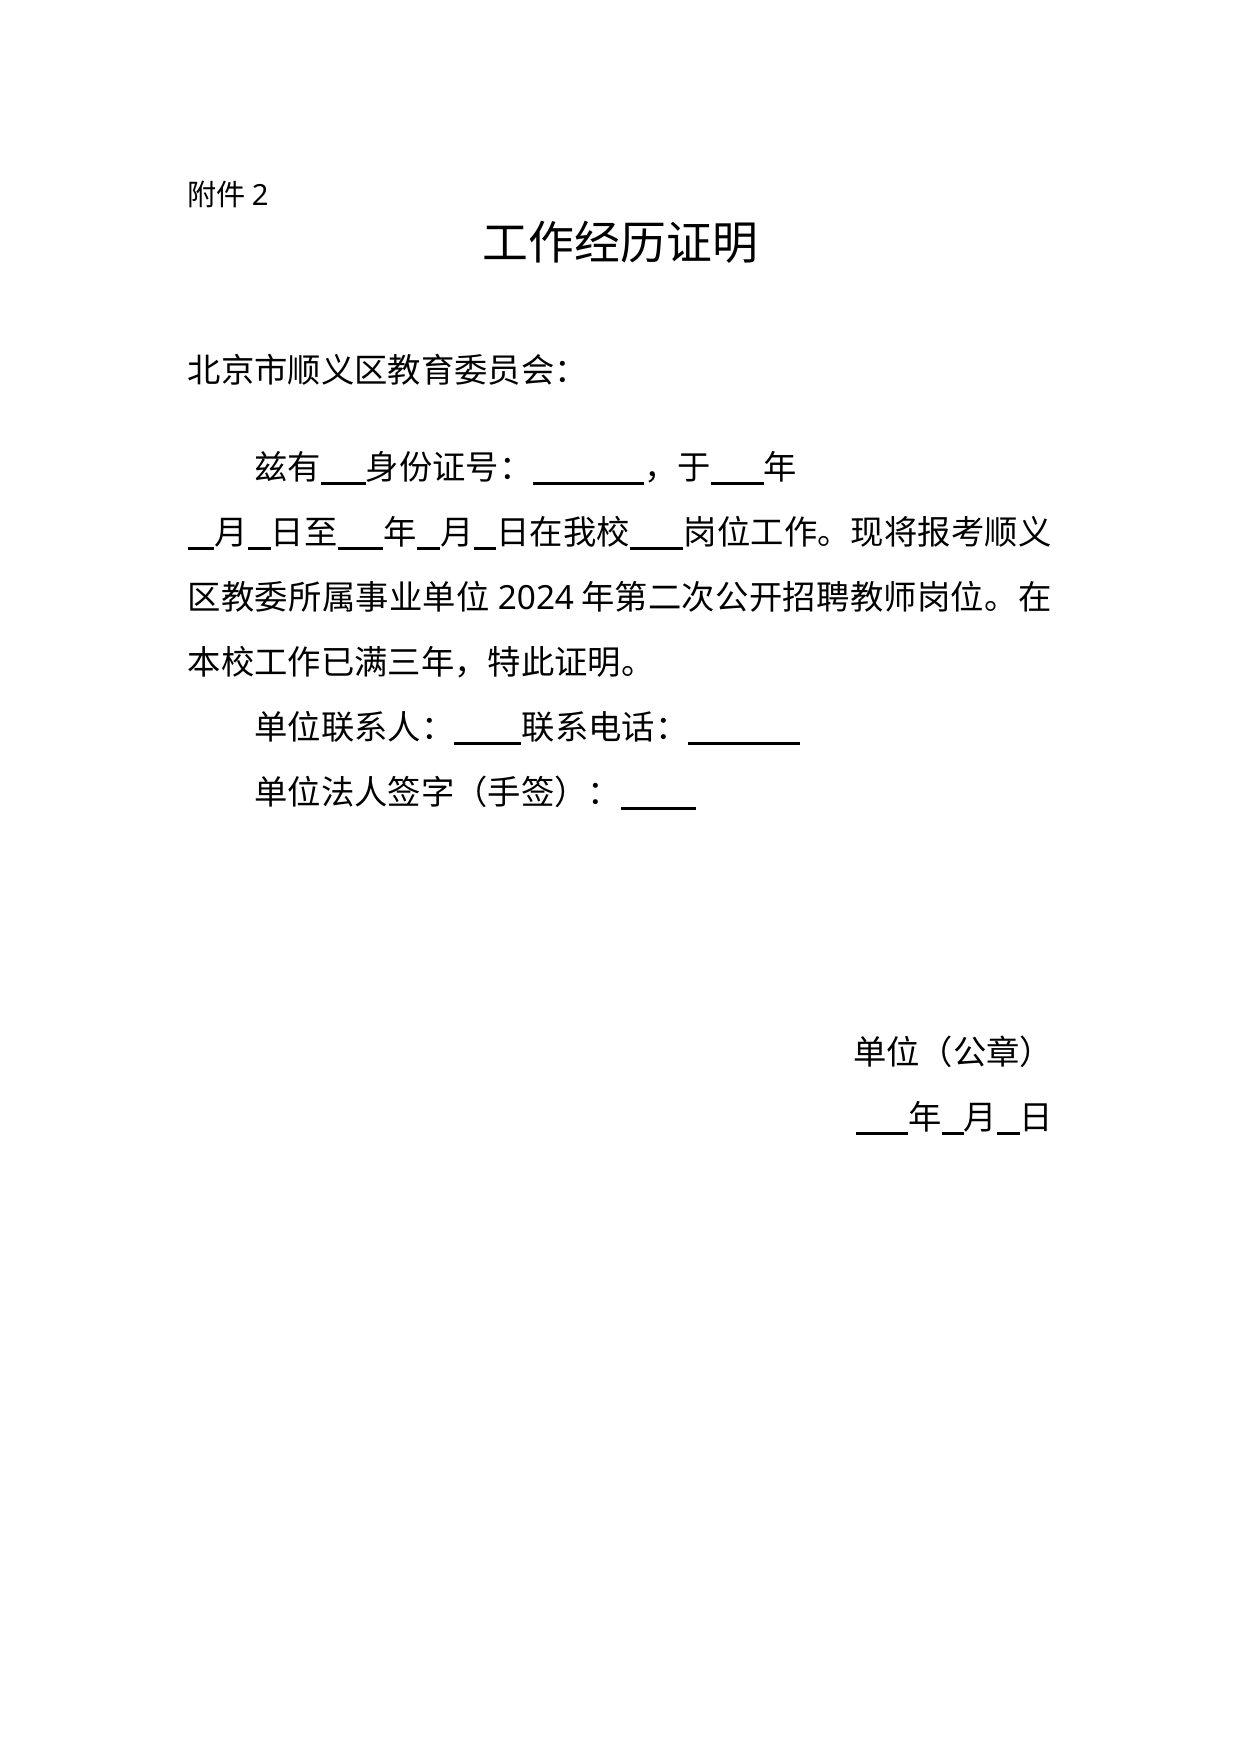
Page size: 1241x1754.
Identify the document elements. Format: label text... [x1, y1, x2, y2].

text 年 月 日 [187, 1083, 1053, 1148]
text 单位（公章） [187, 1018, 1053, 1083]
text 北京市顺义区教育委员会： [187, 335, 1053, 400]
text 兹有 身份证号： ，于 年 [187, 433, 1053, 498]
text 单位联系人： 联系电话： [187, 693, 1053, 758]
text 附件2 [187, 162, 1053, 216]
text 月 日至 年 月 日在我校 岗位工作。现将报考顺义区教委所属事业单位2024年第二次公开招聘教师岗位。在本校工作已满三年，特此证明。 [187, 498, 1053, 693]
text 单位法人签字（手签）： [187, 758, 1053, 823]
text 工作经历证明 [187, 216, 1053, 270]
